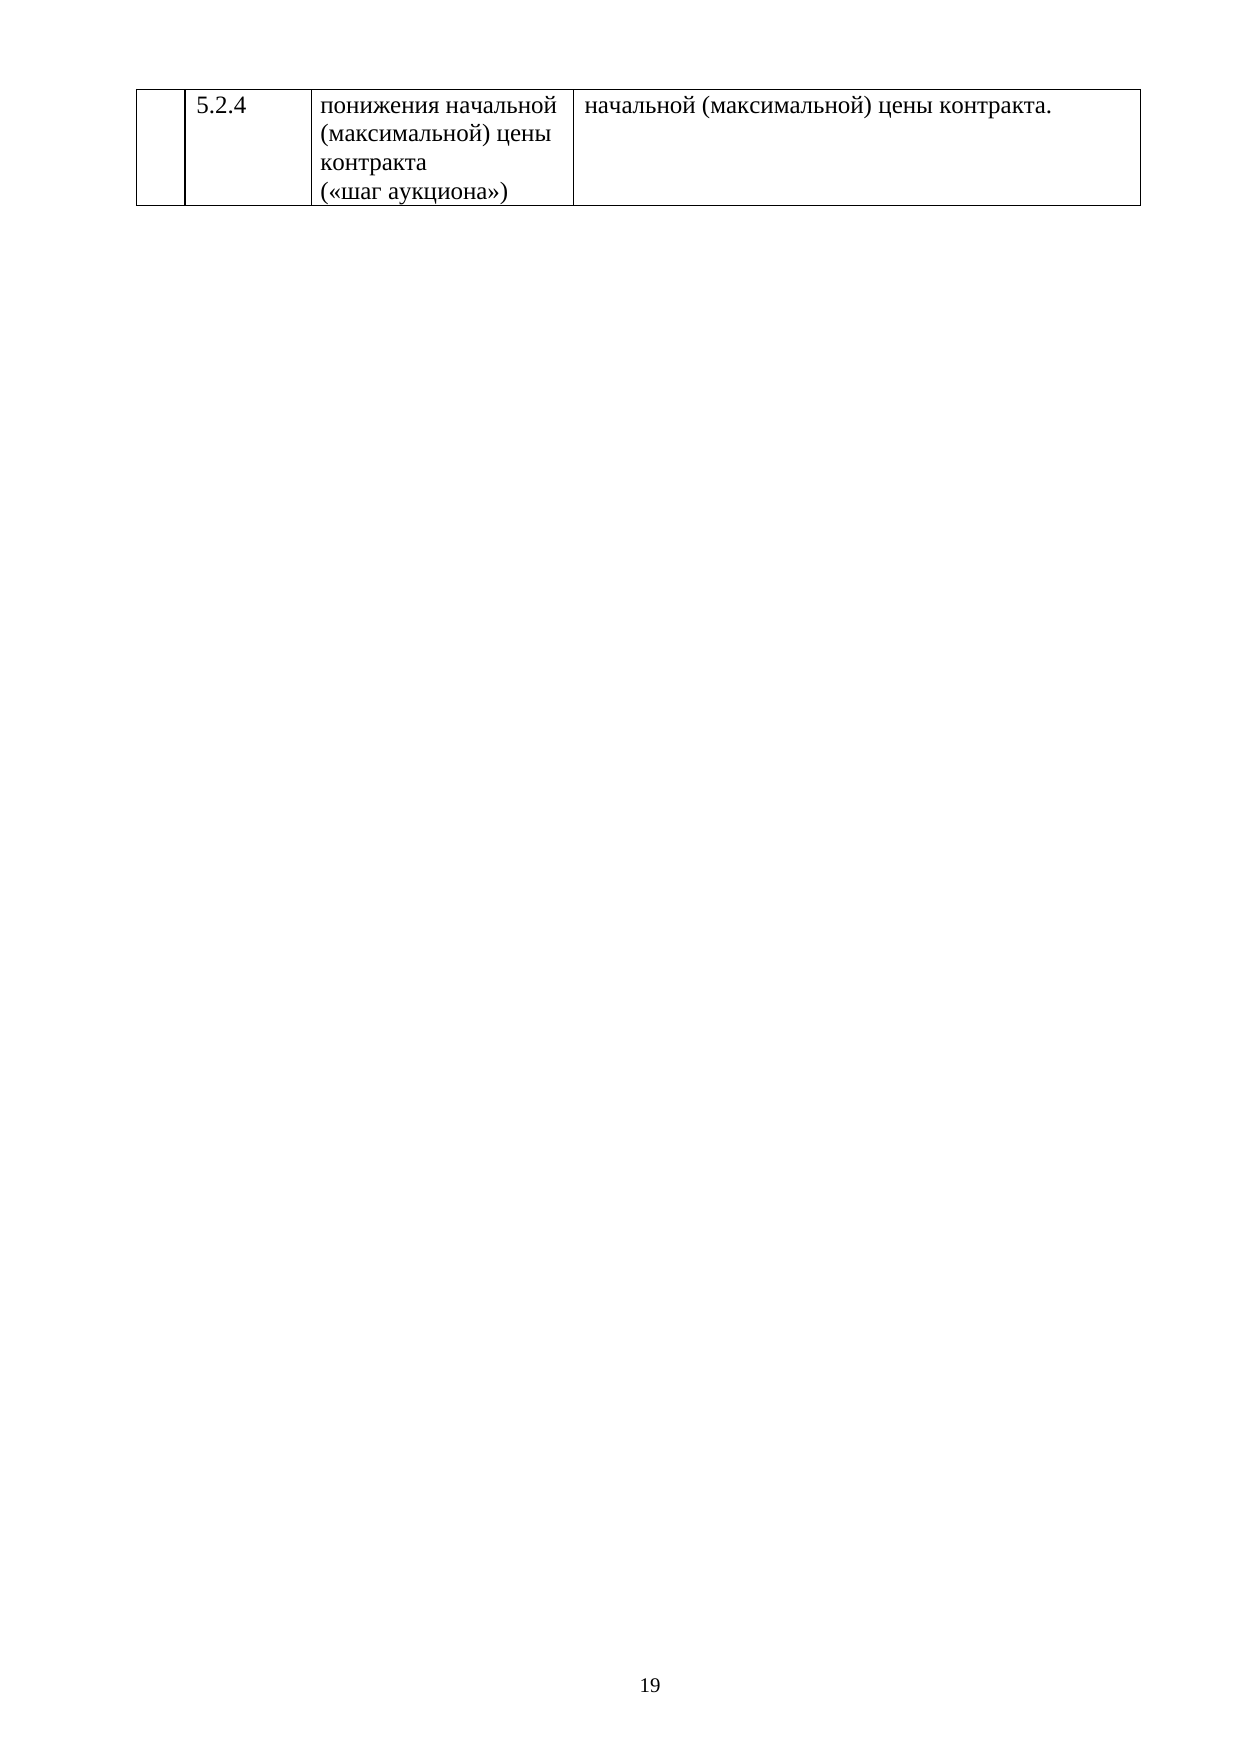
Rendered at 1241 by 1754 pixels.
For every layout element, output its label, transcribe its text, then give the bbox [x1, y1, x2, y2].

table_cell 15 [137, 90, 184, 205]
table_cell Пункт 5.2.4 [186, 90, 311, 205]
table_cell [312, 90, 573, 205]
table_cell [574, 90, 1140, 205]
